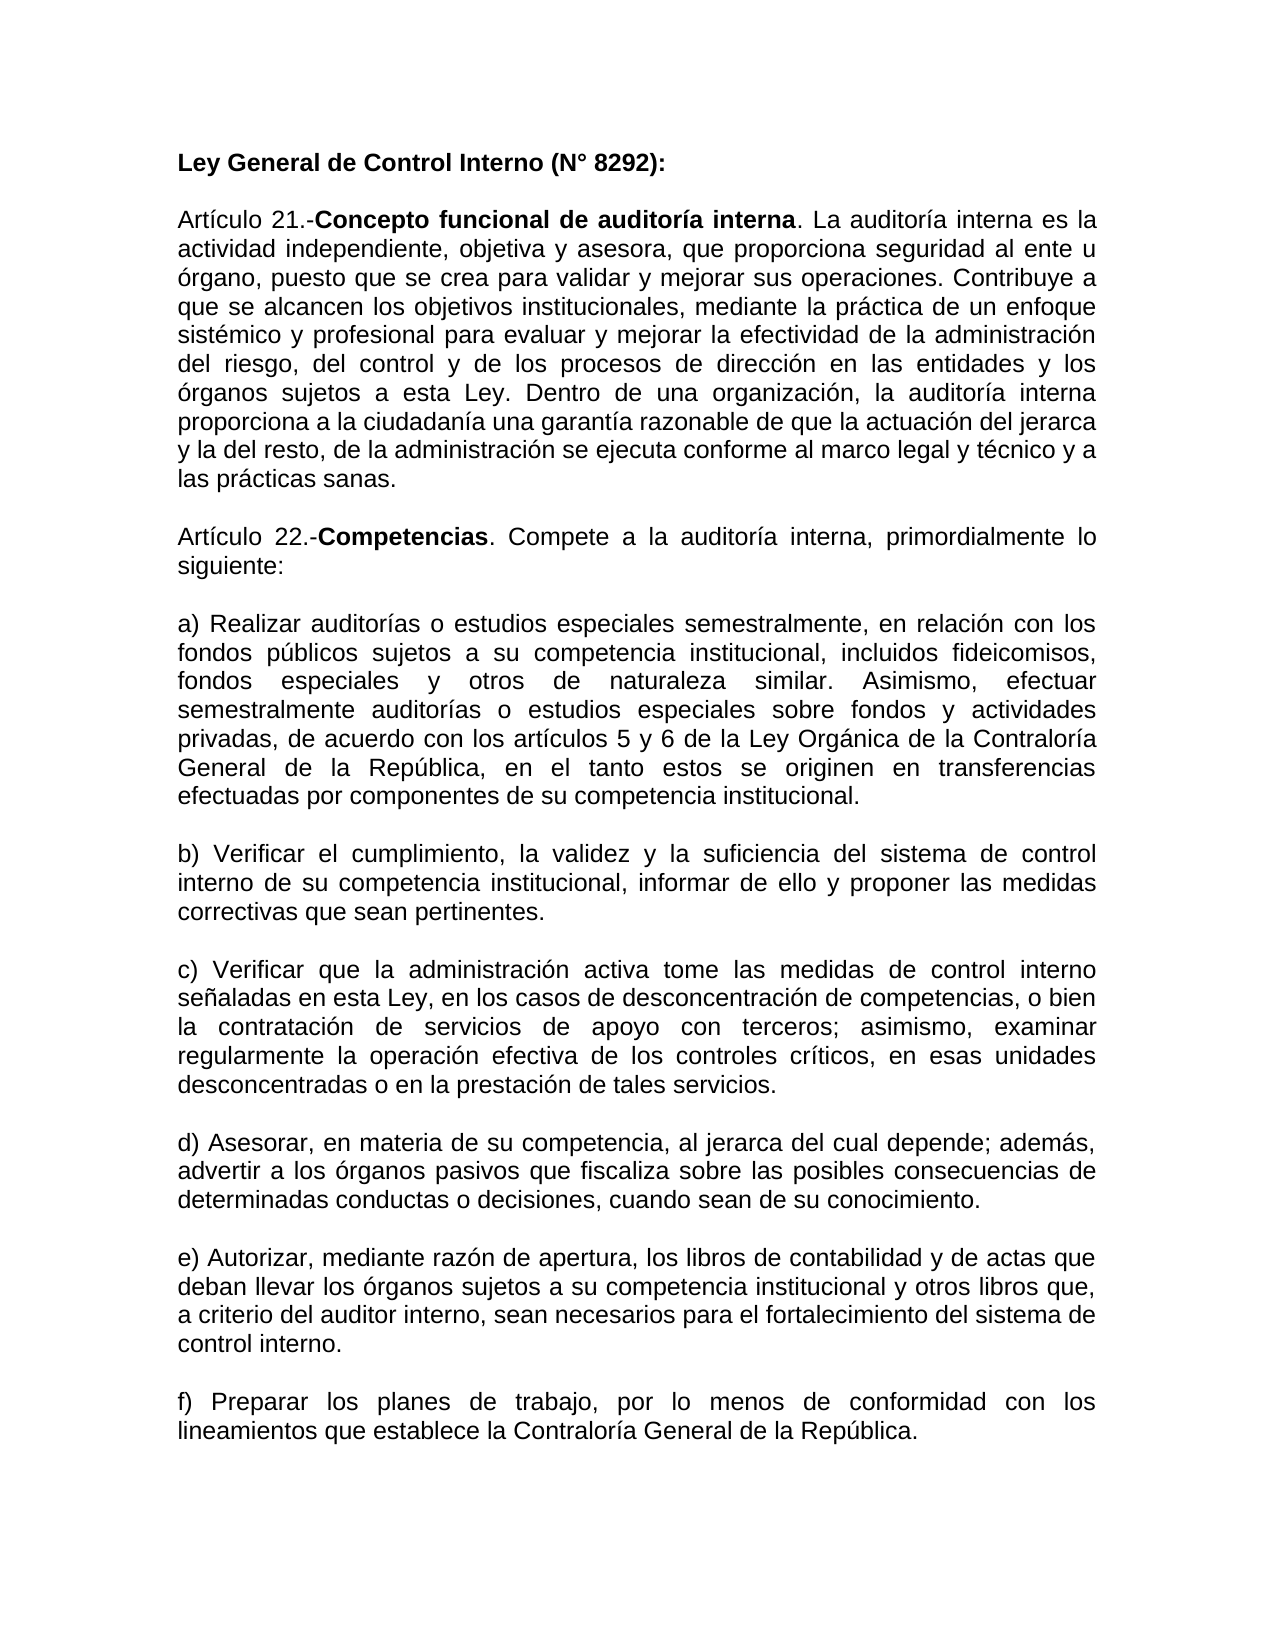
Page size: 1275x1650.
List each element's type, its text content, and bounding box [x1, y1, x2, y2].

text c) Verificar que la administración activa tome las medidas de control interno señaladas en esta Ley, en los casos de desconcentración de competencias, o bien la contratación de servicios de apoyo con terceros; asimismo, examinar regularmente la operación efectiva de los controles críticos, en esas unidades desconcentradas o en la prestación de tales servicios. [177, 955, 1098, 1098]
text Artículo 21.-Concepto funcional de auditoría interna. La auditoría interna es la actividad independiente, objetiva y asesora, que proporciona seguridad al ente u órgano, puesto que se crea para validar y mejorar sus operaciones. Contribuye a que se alcancen los objetivos institucionales, mediante la práctica de un enfoque sistémico y profesional para evaluar y mejorar la efectividad de la administración del riesgo, del control y de los procesos de dirección en las entidades y los órganos sujetos a esta Ley. Dentro de una organización, la auditoría interna proporciona a la ciudadanía una garantía razonable de que la actuación del jerarca y la del resto, de la administración se ejecuta conforme al marco legal y técnico y a las prácticas sanas. [177, 206, 1098, 493]
text a) Realizar auditorías o estudios especiales semestralmente, en relación con los fondos públicos sujetos a su competencia institucional, incluidos fideicomisos, fondos especiales y otros de naturaleza similar. Asimismo, efectuar semestralmente auditorías o estudios especiales sobre fondos y actividades privadas, de acuerdo con los artículos 5 y 6 de la Ley Orgánica de la Contraloría General de la República, en el tanto estos se originen en transferencias efectuadas por componentes de su competencia institucional. [177, 609, 1098, 810]
text d) Asesorar, en materia de su competencia, al jerarca del cual depende; además, advertir a los órganos pasivos que fiscaliza sobre las posibles consecuencias de determinadas conductas o decisiones, cuando sean de su conocimiento. [177, 1128, 1098, 1214]
text Ley General de Control Interno (N° 8292): [177, 148, 1098, 176]
text f) Preparar los planes de trabajo, por lo menos de conformidad con los lineamientos que establece la Contraloría General de la República. [177, 1387, 1098, 1445]
text e) Autorizar, mediante razón de apertura, los libros de contabilidad y de actas que deban llevar los órganos sujetos a su competencia institucional y otros libros que, a criterio del auditor interno, sean necesarios para el fortalecimiento del sistema de control interno. [177, 1243, 1098, 1358]
text Artículo 22.-Competencias. Compete a la auditoría interna, primordialmente lo siguiente: [177, 522, 1098, 580]
text b) Verificar el cumplimiento, la validez y la suficiencia del sistema de control interno de su competencia institucional, informar de ello y proponer las medidas correctivas que sean pertinentes. [177, 839, 1098, 926]
